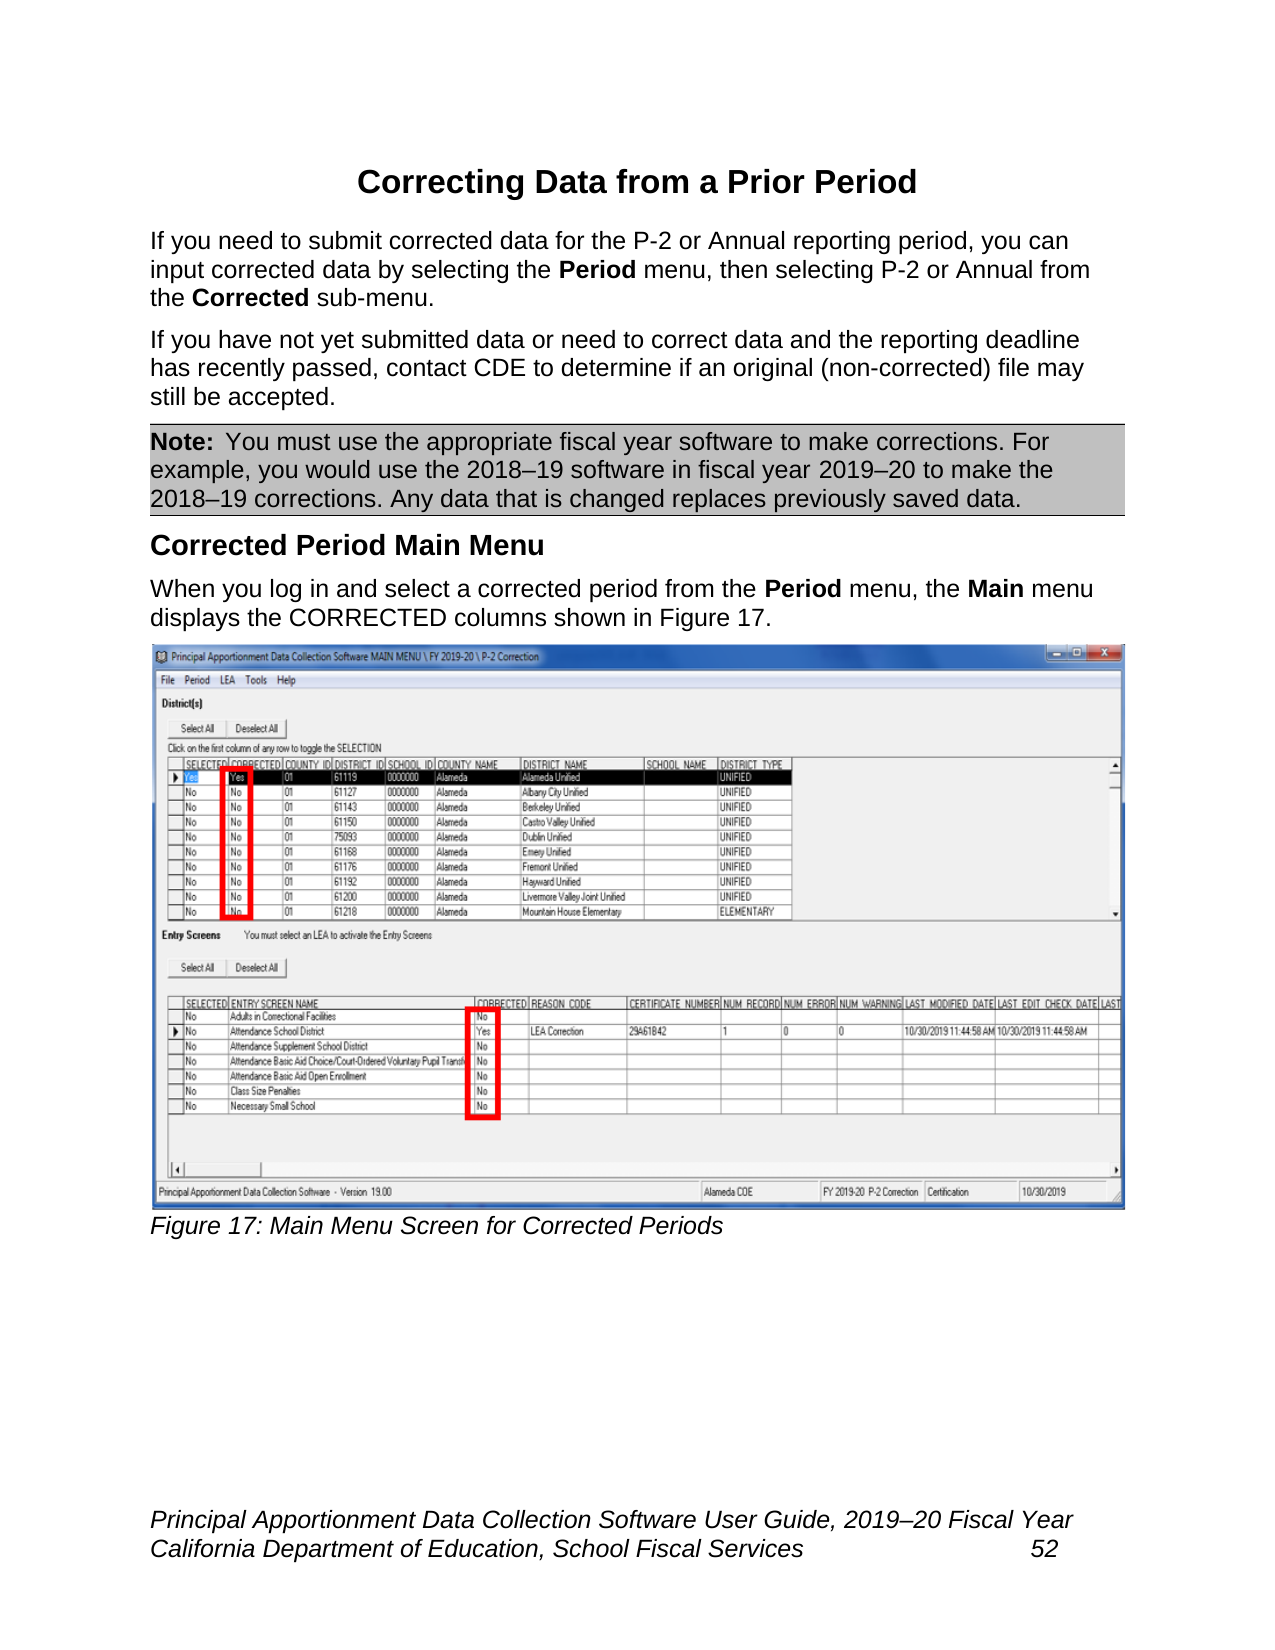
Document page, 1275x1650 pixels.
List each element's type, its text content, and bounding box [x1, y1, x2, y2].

subtitle Correcting Data from a Prior Period [150, 162, 1125, 201]
text Note: You must use the appropriate fiscal year software to make corrections. For example, you would use the 2018–19 software in fiscal year 2019–20 to make the 2018–19 corrections. Any data that is changed replaces previously saved data. [150, 425, 1125, 515]
text When you log in and select a corrected period from the Period menu, the Main menu displays the CORRECTED columns shown in Figure 17. [150, 574, 1125, 632]
text If you have not yet submitted data or need to correct data and the reporting deadline has recently passed, contact CDE to determine if an original (non-corrected) file may still be accepted. [150, 325, 1125, 411]
text Figure 17: Main Menu Screen for Corrected Periods [150, 1211, 1125, 1240]
picture [150, 644, 1125, 1211]
text If you need to submit corrected data for the P-2 or Annual reporting period, you can input corrected data by selecting the Period menu, then selecting P-2 or Annual from the Corrected sub-menu. [150, 226, 1125, 312]
subtitle Corrected Period Main Menu [150, 528, 1125, 562]
